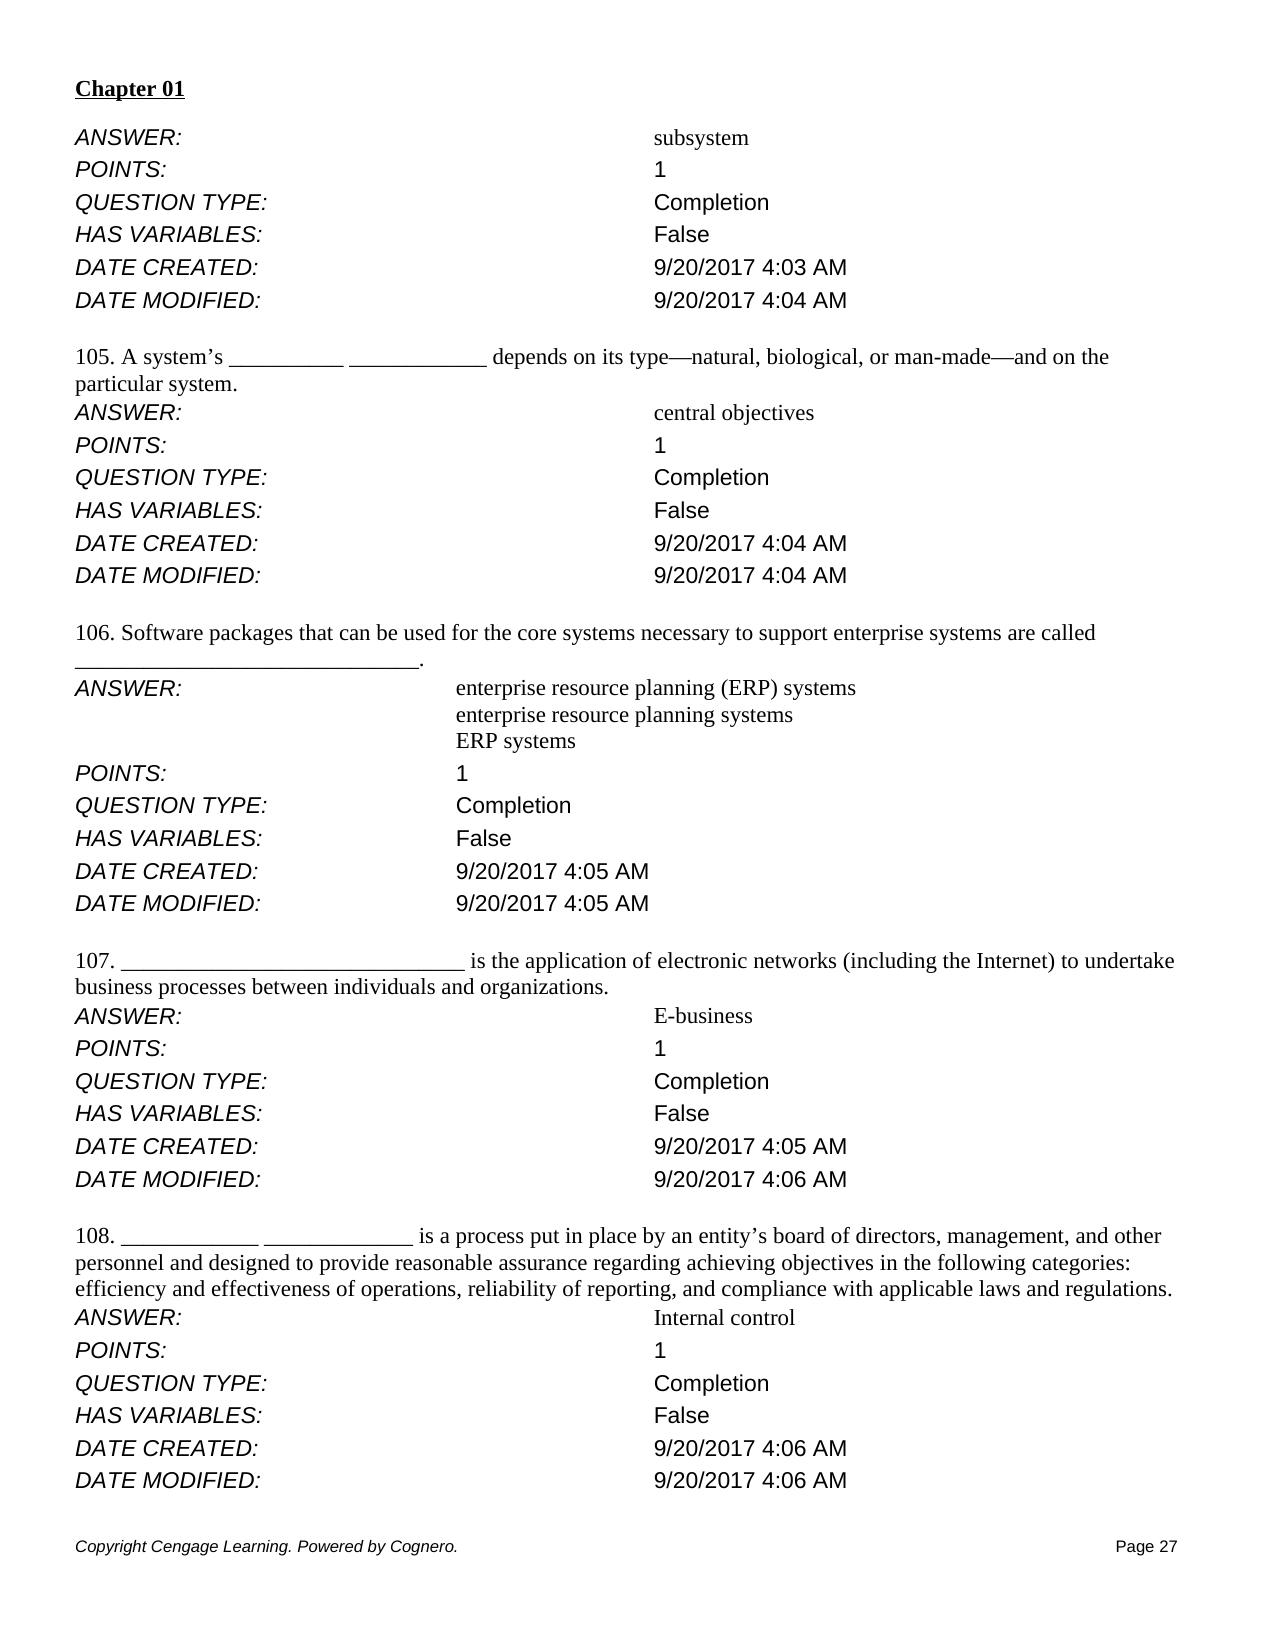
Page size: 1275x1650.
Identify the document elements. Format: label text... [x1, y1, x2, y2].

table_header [75, 121, 1200, 316]
table_header 106. Software packages that can be used for the core systems necessary to support enterprise systems are called ______________________________. [75, 619, 1200, 920]
table_header 107. ______________________________ is the application of electronic networks (including the Internet) to undertake business processes between individuals and organizations. [75, 947, 1200, 1195]
table_header 108. ____________ _____________ is a process put in place by an entity’s board of directors, management, and other personnel and designed to provide reasonable assurance regarding achieving objectives in the following categories: efficiency and effectiveness of operations, reliability of reporting, and compliance with applicable laws and regulations. [75, 1222, 1200, 1497]
table_header 105. A system’s __________ ____________ depends on its type—natural, biological, or man-made—and on the particular system. [75, 343, 1200, 592]
